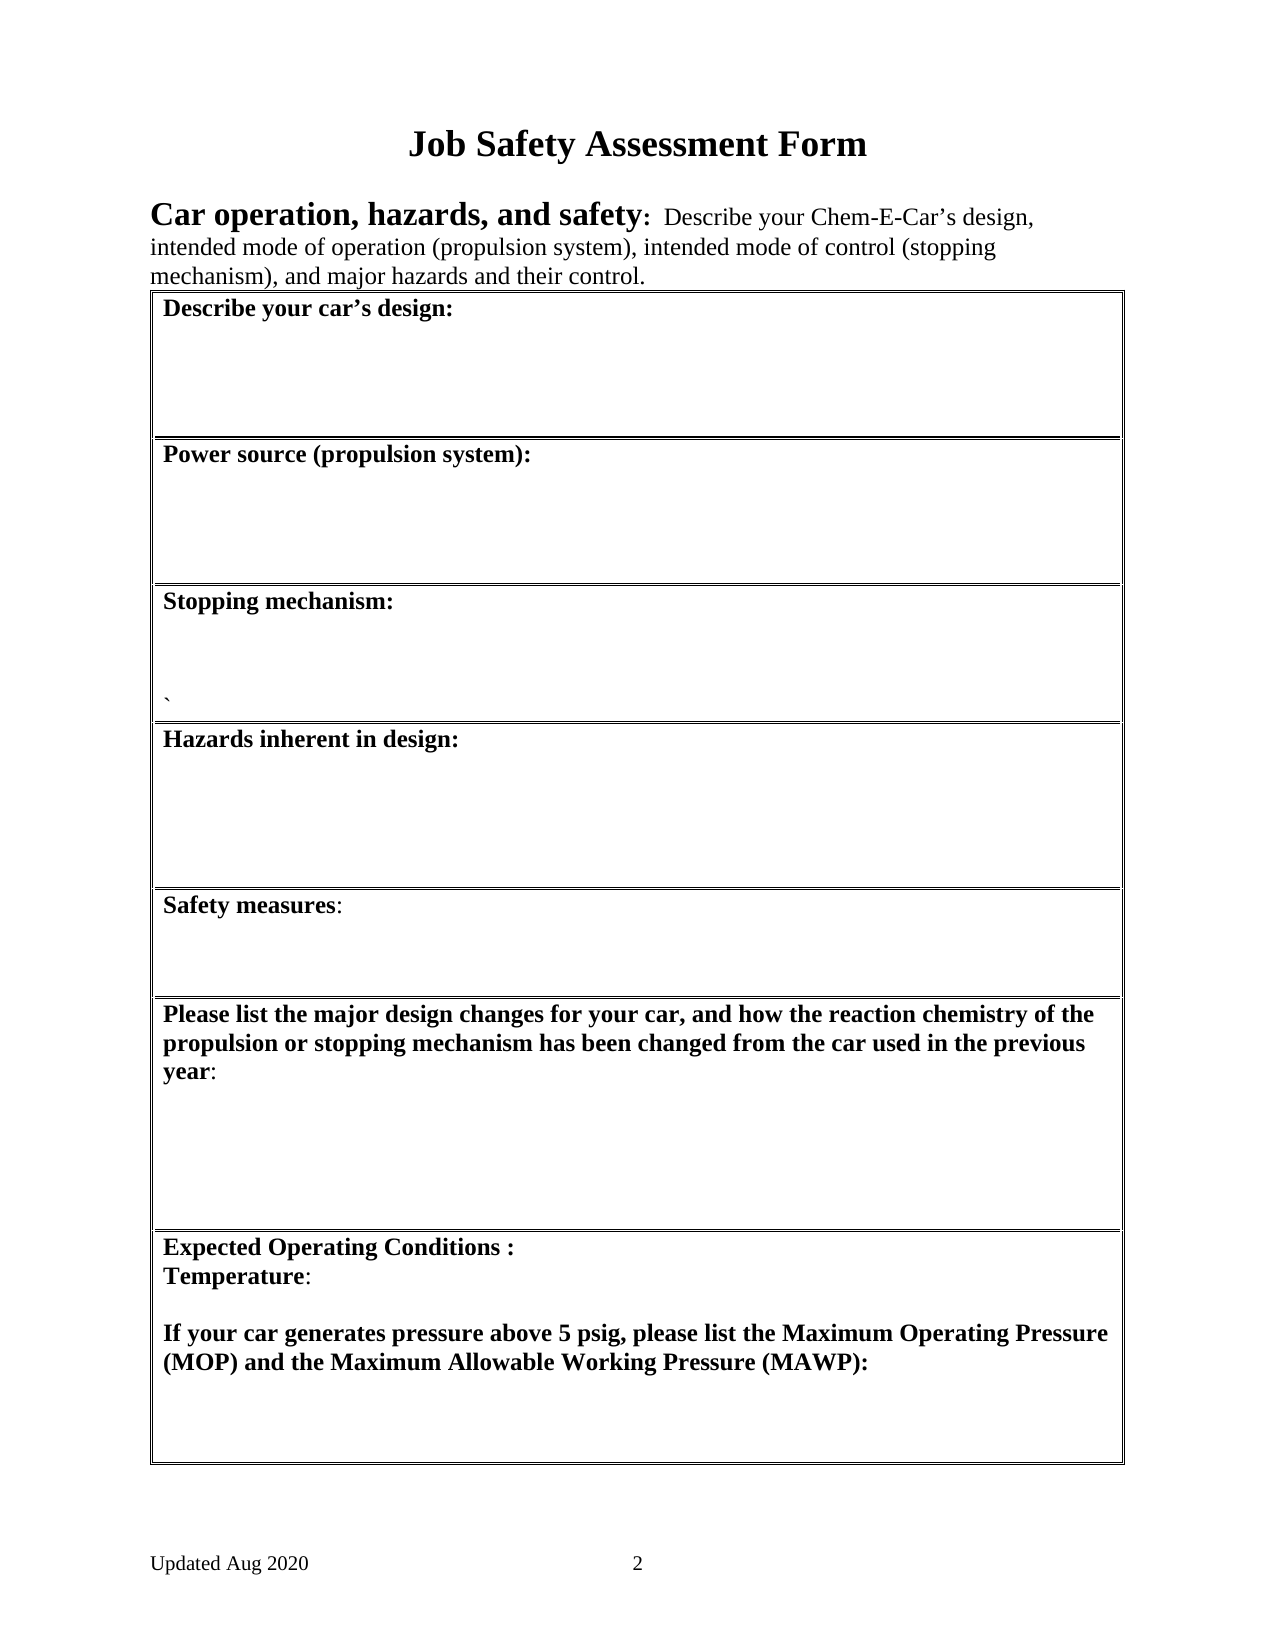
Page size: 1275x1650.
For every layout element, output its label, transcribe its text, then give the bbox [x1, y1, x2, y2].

table_cell Expected Operating Conditions : Temperature: If your car generates pressure above 5 psig, please list the Maximum Operating Pressure (MOP) and the Maximum Allowable Working Pressure (MAWP): [152, 1229, 1123, 1462]
text Car operation, hazards, and safety: Describe your Chem-E-Car’s design, intended mode of operation (propulsion system), intended mode of control (stopping mechanism), and major hazards and their control. [150, 194, 1125, 289]
table_cell Safety measures: [152, 887, 1123, 996]
table_cell Hazards inherent in design: [153, 721, 1122, 887]
subtitle Job Safety Assessment Form [150, 122, 1125, 165]
table_cell Please list the major design changes for your car, and how the reaction chemistry of the propulsion or stopping mechanism has been changed from the car used in the previous year: [153, 996, 1122, 1229]
table_cell Stopping mechanism: ` [152, 583, 1123, 721]
table_header Describe your car’s design: [153, 293, 1122, 436]
table_cell Power source (propulsion system): [153, 436, 1122, 583]
